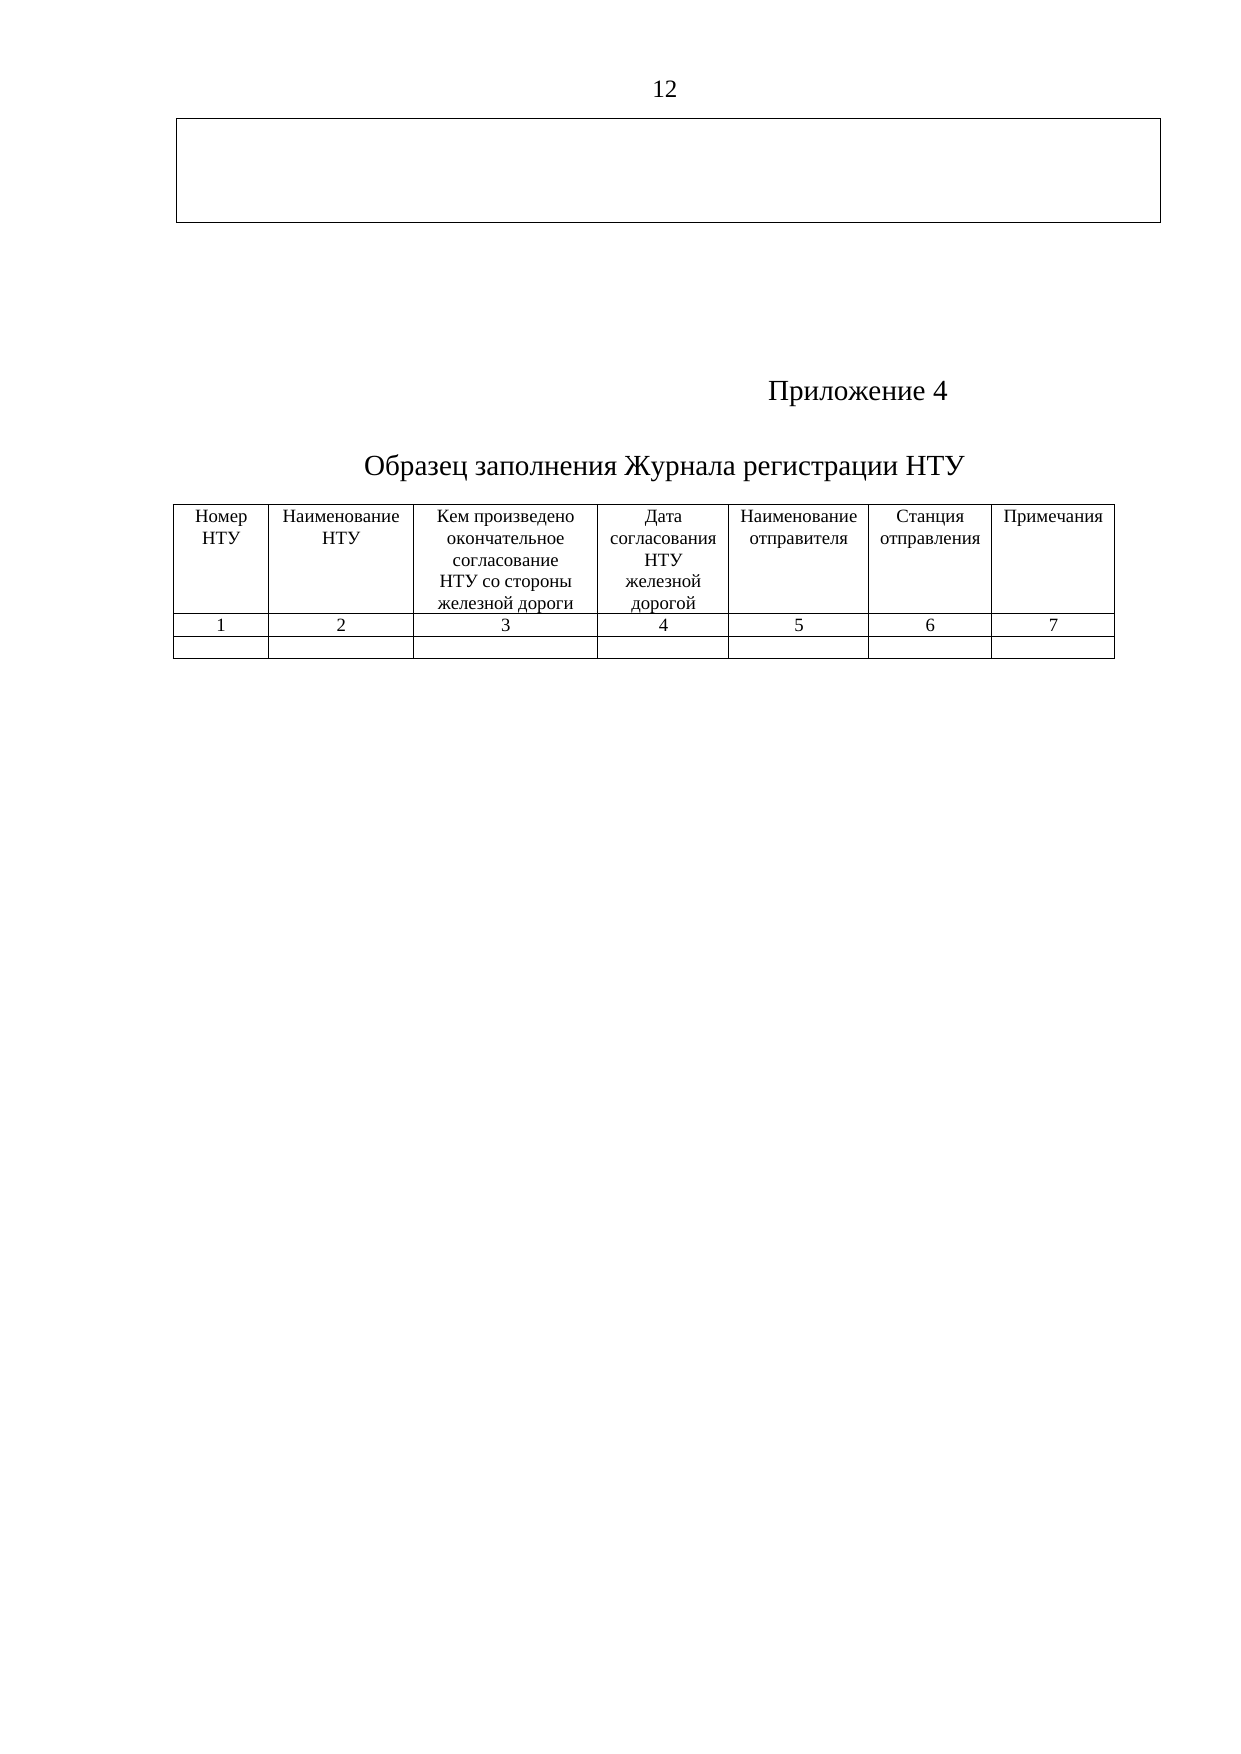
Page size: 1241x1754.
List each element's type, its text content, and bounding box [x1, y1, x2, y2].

table_cell 4 [598, 614, 728, 636]
table_header Наименование отправителя [729, 505, 868, 613]
text Образец заполнения Журнала регистрации НТУ [177, 448, 1152, 482]
table_cell 5 [729, 614, 868, 636]
table_header Номер НТУ [174, 505, 268, 613]
table_header Дата согласования НТУ железной дорогой [598, 505, 728, 613]
table_header Кем произведено окончательное согласование НТУ со стороны железной дороги [414, 505, 597, 613]
table_cell [598, 637, 728, 658]
table_cell 6 [869, 614, 991, 636]
text Приложение 4 [768, 377, 1152, 407]
table_cell [414, 637, 597, 658]
table_header Наименование НТУ [269, 505, 413, 613]
table_cell [729, 637, 868, 658]
table_cell [269, 637, 413, 658]
table_cell 7 [992, 614, 1114, 636]
table_cell 2 [269, 614, 413, 636]
table_cell 3 [414, 614, 597, 636]
table_cell [174, 637, 268, 658]
table_cell [869, 637, 991, 658]
table_cell [992, 637, 1114, 658]
table_header Примечания [992, 505, 1114, 613]
table_cell 1 [174, 614, 268, 636]
table_header Станция отправления [869, 505, 991, 613]
